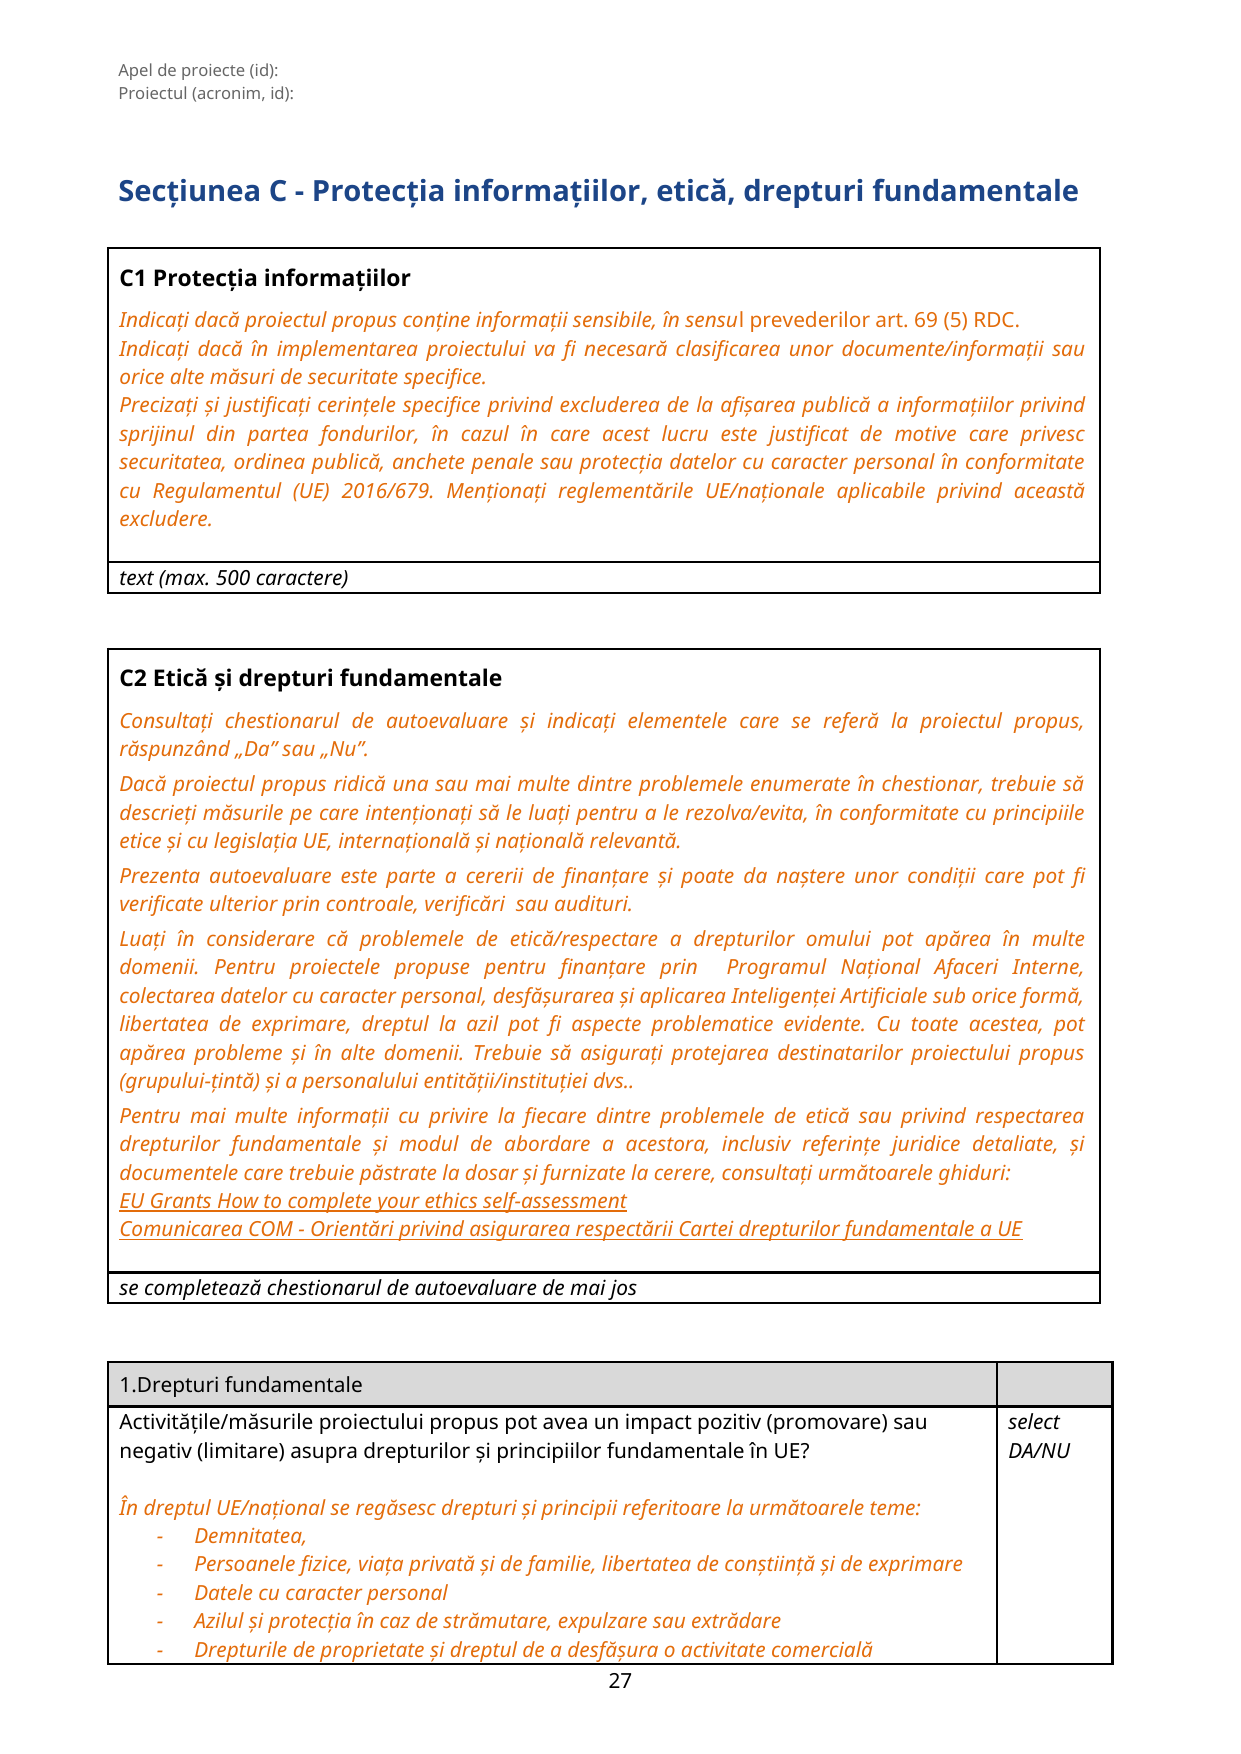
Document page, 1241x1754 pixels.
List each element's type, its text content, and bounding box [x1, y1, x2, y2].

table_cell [109, 1408, 996, 1663]
table_header C1 Protecția informațiilor Indicați dacă proiectul propus conține informații sensibile, în sensul prevederilor art. 69 (5) RDC. Indicați dacă în implementarea proiectului va fi necesară clasificarea unor documente/informații sau orice alte măsuri de securitate specifice. Precizați și justificați cerințele specifice privind excluderea de la afișarea publică a informațiilor privind sprijinul din partea fondurilor, în cazul în care acest lucru este justificat de motive care privesc securitatea, ordinea publică, anchete penale sau protecția datelor cu caracter personal în conformitate cu Regulamentul (UE) 2016/679. Menționați reglementările UE/naționale aplicabile privind această excludere. [109, 249, 1099, 561]
table_header [998, 1363, 1111, 1405]
table_cell se completează chestionarul de autoevaluare de mai jos [109, 1274, 1099, 1302]
table_cell text (max. 500 caractere) [109, 563, 1099, 592]
table_cell select DA/NU [998, 1408, 1111, 1663]
table_header C2 Etică și drepturi fundamentale Consultați chestionarul de autoevaluare și indicați elementele care se referă la proiectul propus, răspunzând „Da” sau „Nu”. Dacă proiectul propus ridică una sau mai multe dintre problemele enumerate în chestionar, trebuie să descrieți măsurile pe care intenționați să le luați pentru a le rezolva/evita, în conformitate cu principiile etice și cu legislația UE, internațională și națională relevantă. Prezenta autoevaluare este parte a cererii de finanțare și poate da naștere unor condiții care pot fi verificate ulterior prin controale, verificări sau audituri. Luați în considerare că problemele de etică/respectare a drepturilor omului pot apărea în multe domenii. Pentru proiectele propuse pentru finanțare prin Programul Național Afaceri Interne, colectarea datelor cu caracter personal, desfășurarea și aplicarea Inteligenței Artificiale sub orice formă, libertatea de exprimare, dreptul la azil pot fi aspecte problematice evidente. Cu toate acestea, pot apărea probleme și în alte domenii. Trebuie să asigurați protejarea destinatarilor proiectului propus (grupului-țintă) și a personalului entității/instituției dvs.. Pentru mai multe informații cu privire la fiecare dintre problemele de etică sau privind respectarea drepturilor fundamentale și modul de abordare a acestora, inclusiv referințe juridice detaliate, și documentele care trebuie păstrate la dosar și furnizate la cerere, consultați următoarele ghiduri: EU Grants How to complete your ethics self-assessment Comunicarea COM - Orientări privind asigurarea respectării Cartei drepturilor fundamentale a UE [109, 650, 1099, 1271]
subtitle Secțiunea C - Protecția informațiilor, etică, drepturi fundamentale [118, 170, 1107, 210]
table_header 1.Drepturi fundamentale [109, 1363, 996, 1405]
